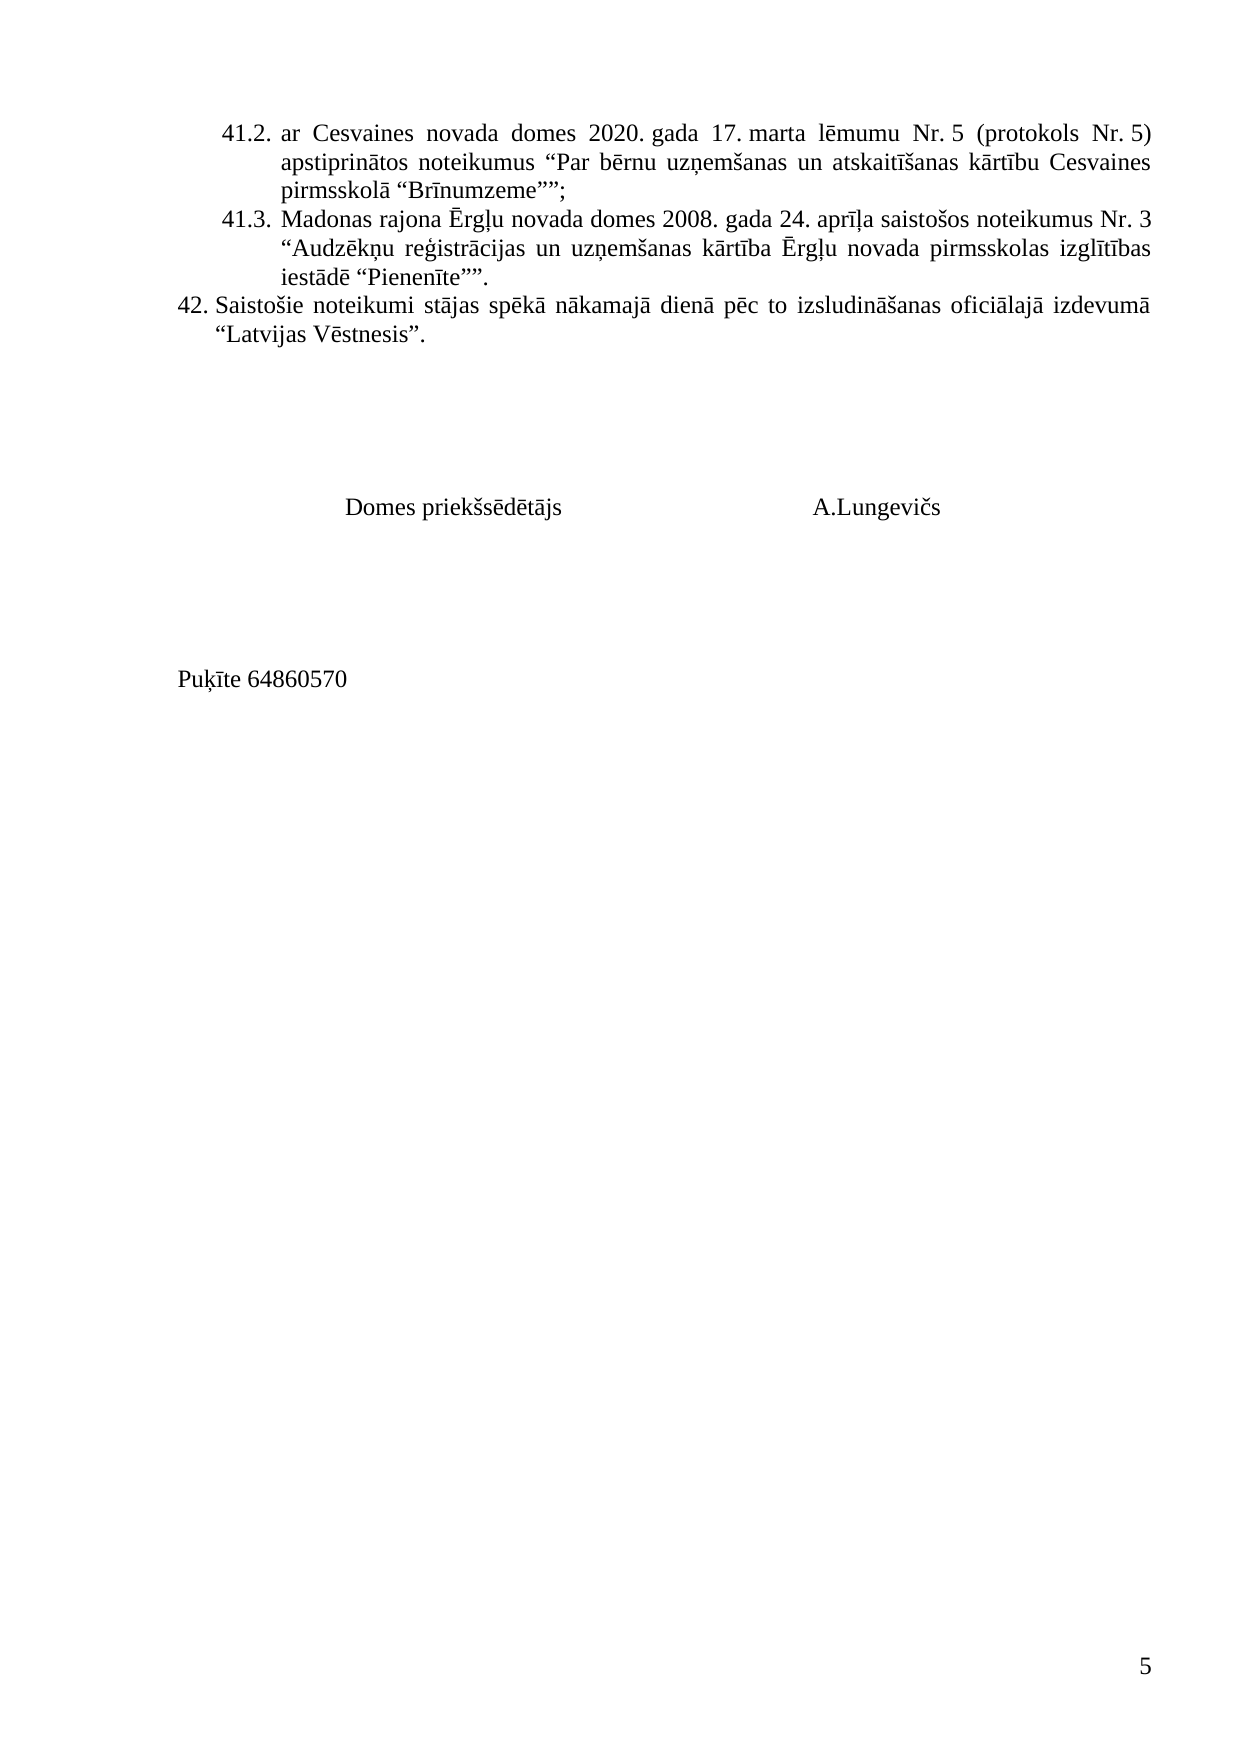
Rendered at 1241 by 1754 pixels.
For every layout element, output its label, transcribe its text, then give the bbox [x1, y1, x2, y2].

list ar Cesvaines novada domes 2020. gada 17. marta lēmumu Nr. 5 (protokols Nr. 5) apstiprinātos noteikumus “Par bērnu uzņemšanas un atskaitīšanas kārtību Cesvaines pirmsskolā “Brīnumzeme””; [222, 118, 1152, 204]
text Puķīte 64860570 [177, 664, 1152, 693]
table_header Domes priekšsēdētājs [177, 492, 663, 521]
table_header A.Lungevičs [664, 492, 1152, 521]
list Madonas rajona Ērgļu novada domes 2008. gada 24. aprīļa saistošos noteikumus Nr. 3 “Audzēkņu reģistrācijas un uzņemšanas kārtība Ērgļu novada pirmsskolas izglītības iestādē “Pienenīte””. [222, 204, 1152, 291]
list Saistošie noteikumi stājas spēkā nākamajā dienā pēc to izsludināšanas oficiālajā izdevumā “Latvijas Vēstnesis”. [177, 291, 1152, 348]
